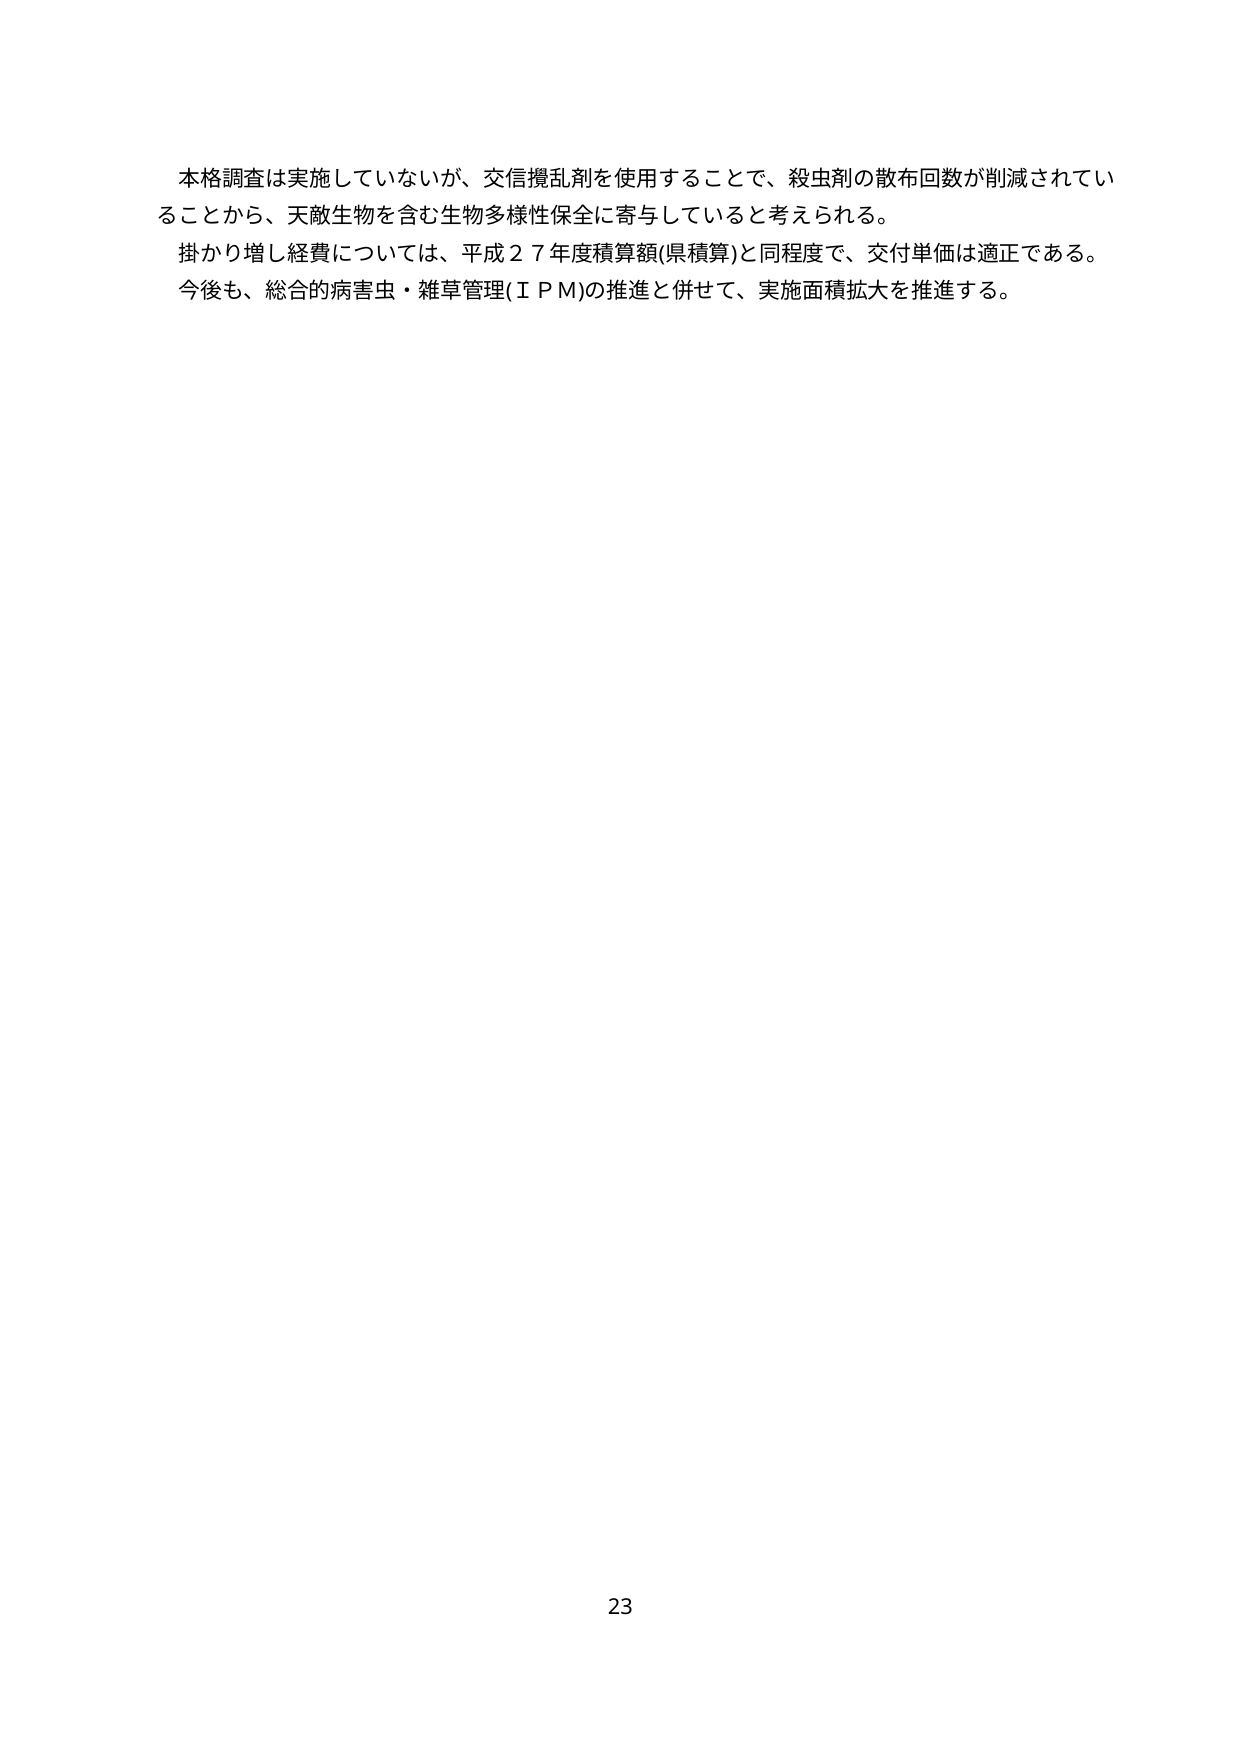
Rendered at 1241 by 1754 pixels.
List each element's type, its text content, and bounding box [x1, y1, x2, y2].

text 本格調査は実施していないが、交信攪乱剤を使用することで、殺虫剤の散布回数が削減されてい [112, 158, 1128, 196]
text 今後も、総合的病害虫・雑草管理(ＩＰＭ)の推進と併せて、実施面積拡大を推進する。 [112, 271, 1128, 308]
text 掛かり増し経費については、平成２７年度積算額(県積算)と同程度で、交付単価は適正である。 [112, 233, 1128, 271]
text ることから、天敵生物を含む生物多様性保全に寄与していると考えられる。 [112, 196, 1128, 233]
